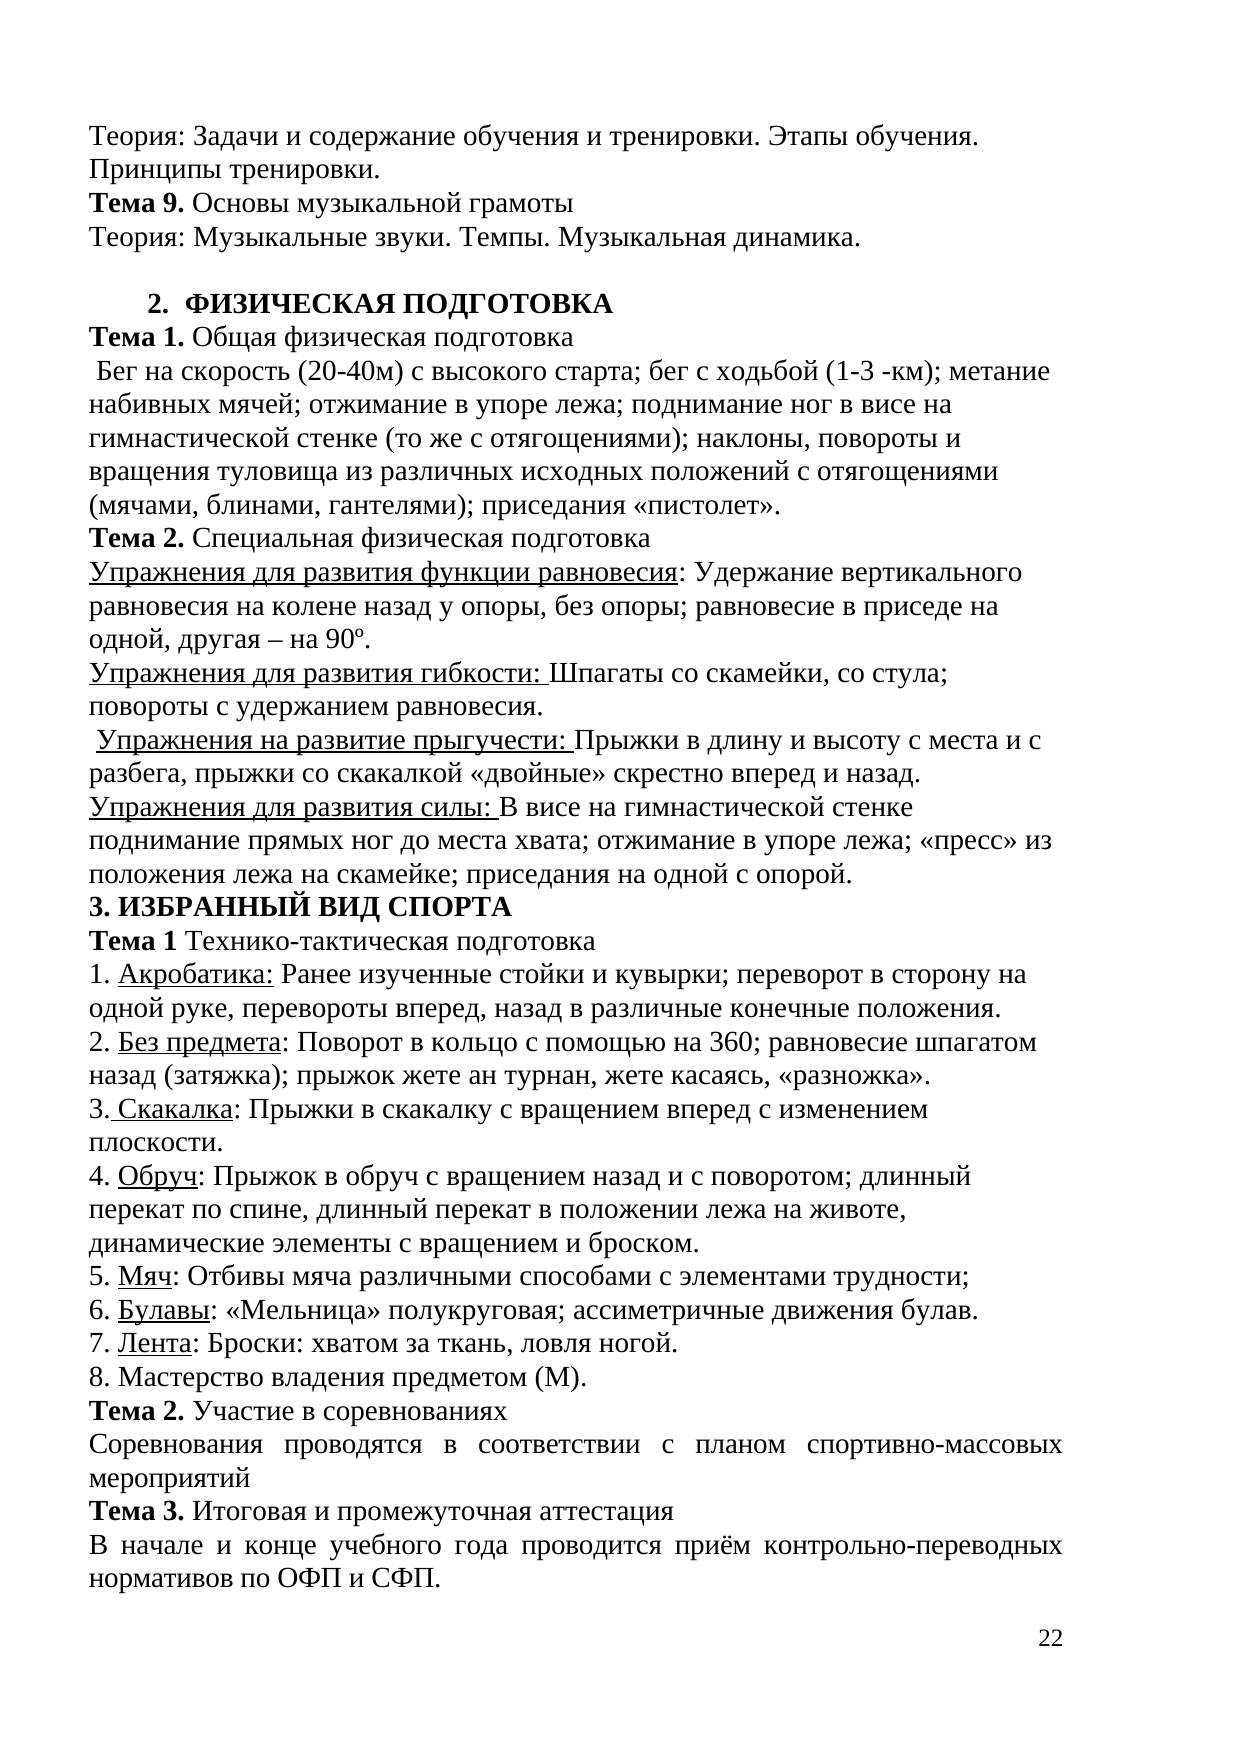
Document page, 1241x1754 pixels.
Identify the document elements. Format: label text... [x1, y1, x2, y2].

text Теория: Музыкальные звуки. Темпы. Музыкальная динамика. [88, 219, 1063, 252]
text 7. Лента: Броски: хватом за ткань, ловля ногой. [88, 1326, 1063, 1359]
text 5. Мяч: Отбивы мяча различными способами с элементами трудности; [88, 1258, 1063, 1292]
text Соревнования проводятся в соответствии с планом спортивно-массовых мероприятий [88, 1426, 1063, 1493]
text Упражнения для развития силы: В висе на гимнастической стенке поднимание прямых ног до места хвата; отжимание в упоре лежа; «пресс» из положения лежа на скамейке; приседания на одной с опорой. [88, 789, 1063, 889]
text Упражнения для развития гибкости: Шпагаты со скамейки, со стула; повороты с удержанием равновесия. [88, 655, 1063, 722]
text Тема 2. Участие в соревнованиях [88, 1393, 1063, 1426]
text Тема 1. Общая физическая подготовка [88, 319, 1063, 353]
text 4. Обруч: Прыжок в обруч с вращением назад и с поворотом; длинный перекат по спине, длинный перекат в положении лежа на животе, динамические элементы с вращением и броском. [88, 1158, 1063, 1258]
text 1. Акробатика: Ранее изученные стойки и кувырки; переворот в сторону на одной руке, перевороты вперед, назад в различные конечные положения. [88, 957, 1063, 1024]
text 3. ИЗБРАННЫЙ ВИД СПОРТА [88, 889, 1063, 923]
text Тема 1 Технико-тактическая подготовка [88, 923, 1063, 957]
text Теория: Задачи и содержание обучения и тренировки. Этапы обучения. Принципы тренировки. [88, 118, 1063, 185]
text В начале и конце учебного года проводится приём контрольно-переводных нормативов по ОФП и СФП. [88, 1527, 1063, 1594]
text Тема 9. Основы музыкальной грамоты [88, 185, 1063, 219]
text Тема 3. Итоговая и промежуточная аттестация [88, 1493, 1063, 1527]
list ФИЗИЧЕСКАЯ ПОДГОТОВКА [147, 286, 1063, 319]
text Бег на скорость (20-40м) с высокого старта; бег с ходьбой (1-3 -км); метание набивных мячей; отжимание в упоре лежа; поднимание ног в висе на гимнастической стенке (то же с отягощениями); наклоны, повороты и вращения туловища из различных исходных положений с отягощениями (мячами, блинами, гантелями); приседания «пистолет». [88, 353, 1063, 521]
text 8. Мастерство владения предметом (М). [88, 1359, 1063, 1393]
text 6. Булавы: «Мельница» полукруговая; ассиметричные движения булав. [88, 1292, 1063, 1326]
text 3. Скакалка: Прыжки в скакалку с вращением вперед с изменением плоскости. [88, 1091, 1063, 1158]
text Упражнения на развитие прыгучести: Прыжки в длину и высоту с места и с разбега, прыжки со скакалкой «двойные» скрестно вперед и назад. [88, 722, 1063, 789]
text Упражнения для развития функции равновесия: Удержание вертикального равновесия на колене назад у опоры, без опоры; равновесие в приседе на одной, другая – на 90º. [88, 554, 1063, 655]
text Тема 2. Специальная физическая подготовка [88, 521, 1063, 554]
text 2. Без предмета: Поворот в кольцо с помощью на 360; равновесие шпагатом назад (затяжка); прыжок жете ан турнан, жете касаясь, «разножка». [88, 1024, 1063, 1091]
